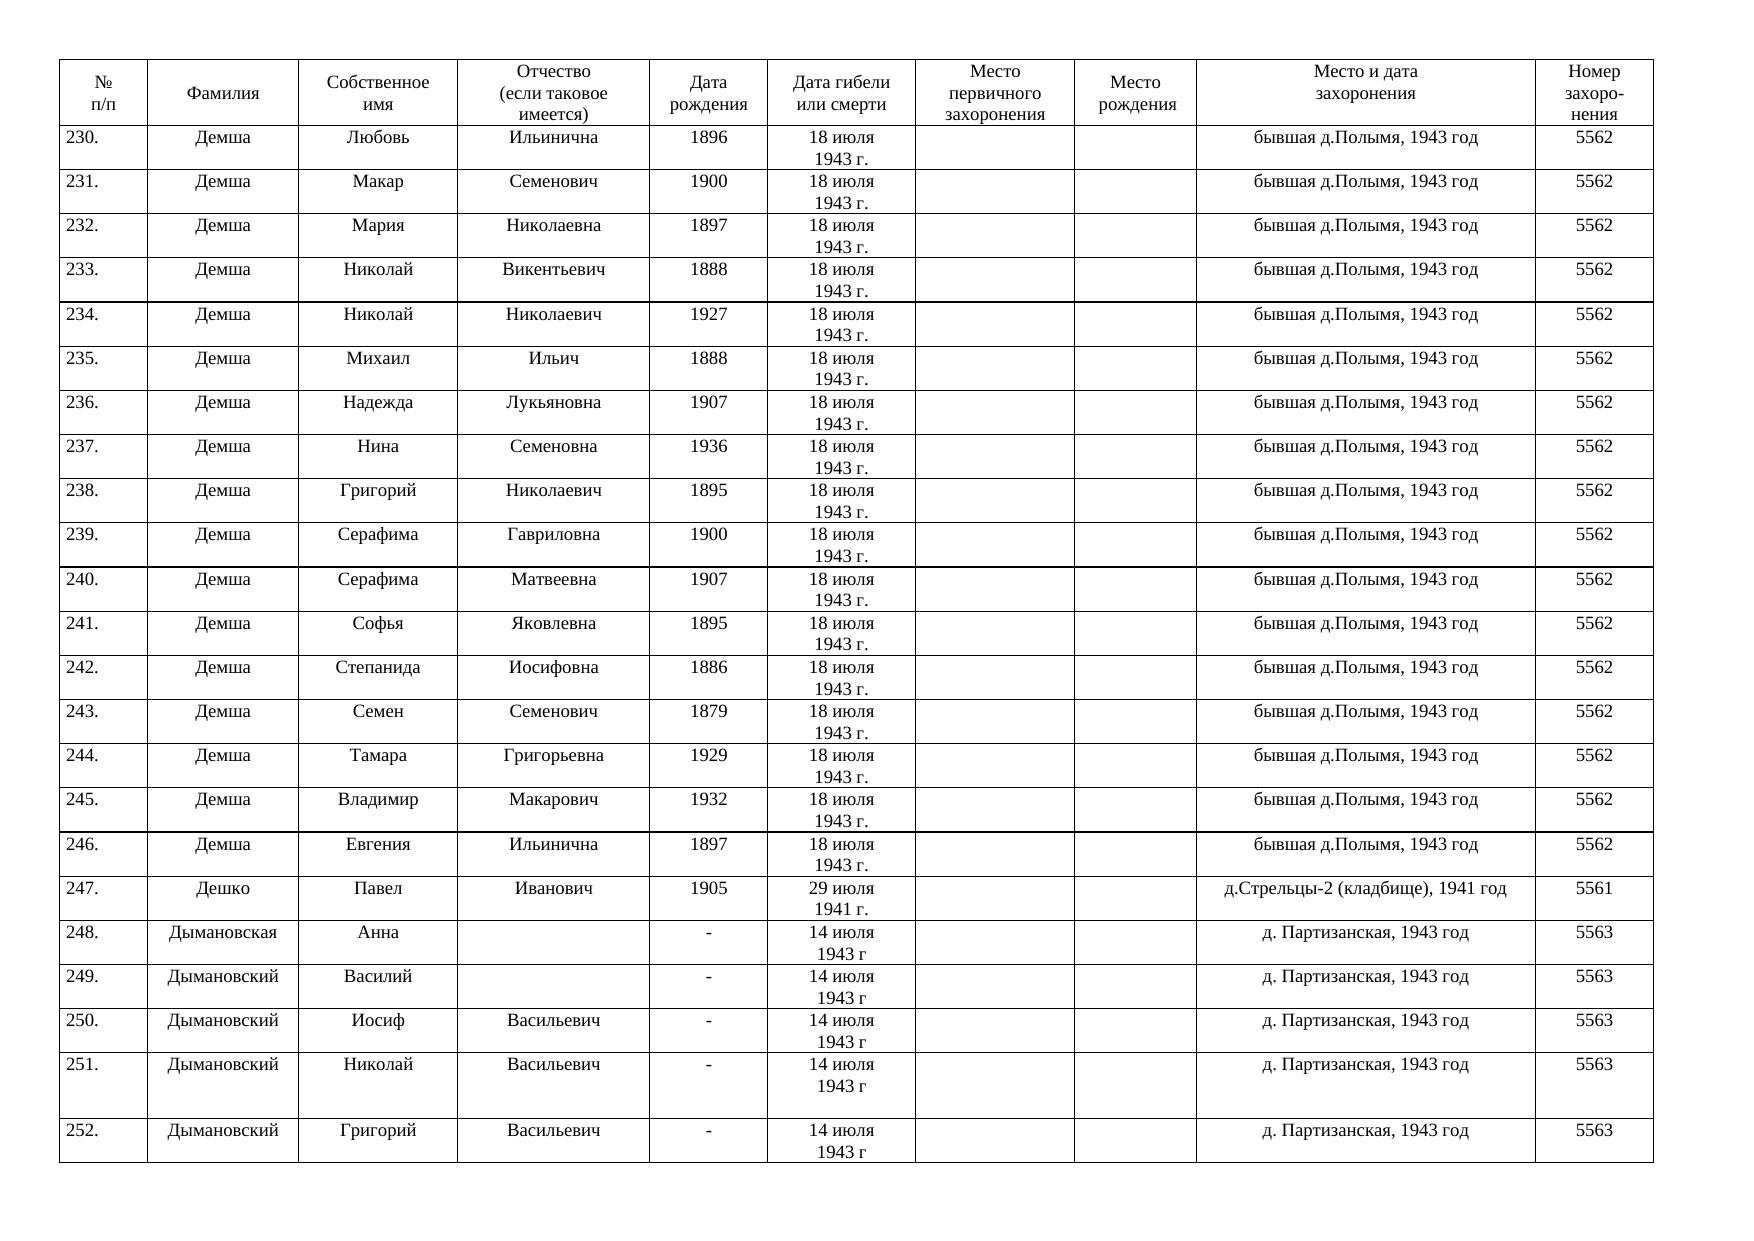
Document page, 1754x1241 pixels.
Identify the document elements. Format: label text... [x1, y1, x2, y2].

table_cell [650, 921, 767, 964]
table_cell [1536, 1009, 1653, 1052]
table_cell 5562 [1536, 126, 1653, 169]
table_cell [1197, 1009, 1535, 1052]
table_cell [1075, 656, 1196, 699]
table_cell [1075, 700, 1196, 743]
table_cell Мария [299, 214, 457, 257]
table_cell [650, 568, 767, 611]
table_cell 5562 [1536, 214, 1653, 257]
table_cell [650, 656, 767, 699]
table_cell [1075, 303, 1196, 346]
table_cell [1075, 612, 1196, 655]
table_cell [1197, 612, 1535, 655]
table_cell бывшая д.Полымя, 1943 год [1197, 126, 1535, 169]
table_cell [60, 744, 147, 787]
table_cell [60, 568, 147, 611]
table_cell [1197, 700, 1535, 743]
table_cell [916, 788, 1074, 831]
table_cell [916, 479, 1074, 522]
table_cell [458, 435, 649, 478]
table_cell Николаевна [458, 214, 649, 257]
table_cell [1075, 170, 1196, 213]
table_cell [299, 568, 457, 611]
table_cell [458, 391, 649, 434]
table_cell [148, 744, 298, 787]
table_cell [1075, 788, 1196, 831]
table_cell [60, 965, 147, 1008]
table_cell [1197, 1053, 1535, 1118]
table_cell [916, 170, 1074, 213]
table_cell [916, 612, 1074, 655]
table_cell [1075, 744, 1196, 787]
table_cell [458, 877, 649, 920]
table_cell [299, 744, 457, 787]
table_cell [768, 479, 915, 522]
table_cell Любовь [299, 126, 457, 169]
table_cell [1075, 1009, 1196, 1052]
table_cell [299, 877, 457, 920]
table_cell 18 июля 1943 г. [768, 303, 915, 346]
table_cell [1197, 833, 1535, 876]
table_cell 18 июля 1943 г. [768, 347, 915, 390]
table_header Место первичного захоронения [916, 60, 1074, 125]
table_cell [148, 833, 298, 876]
table_cell 1896 [650, 126, 767, 169]
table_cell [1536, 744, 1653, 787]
table_cell Николаевич [458, 303, 649, 346]
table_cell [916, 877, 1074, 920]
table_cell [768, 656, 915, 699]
table_cell Николай [299, 303, 457, 346]
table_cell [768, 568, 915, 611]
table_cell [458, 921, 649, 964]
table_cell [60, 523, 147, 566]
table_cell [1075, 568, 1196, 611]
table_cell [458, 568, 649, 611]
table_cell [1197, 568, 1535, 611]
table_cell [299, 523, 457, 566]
table_cell [1075, 126, 1196, 169]
table_cell Ильич [458, 347, 649, 390]
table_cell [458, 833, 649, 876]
table_header Номер захоро-нения [1536, 60, 1653, 125]
table_cell Демша [148, 214, 298, 257]
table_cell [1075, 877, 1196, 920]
table_cell 18 июля 1943 г. [768, 126, 915, 169]
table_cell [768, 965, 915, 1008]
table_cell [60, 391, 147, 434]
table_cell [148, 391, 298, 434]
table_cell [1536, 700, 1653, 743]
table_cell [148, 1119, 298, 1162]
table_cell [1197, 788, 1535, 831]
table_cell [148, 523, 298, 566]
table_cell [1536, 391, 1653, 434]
table_cell бывшая д.Полымя, 1943 год [1197, 214, 1535, 257]
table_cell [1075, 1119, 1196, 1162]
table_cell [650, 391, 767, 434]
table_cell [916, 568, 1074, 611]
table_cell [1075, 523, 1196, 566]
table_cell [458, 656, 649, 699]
table_header Собственное имя [299, 60, 457, 125]
table_cell 1888 [650, 347, 767, 390]
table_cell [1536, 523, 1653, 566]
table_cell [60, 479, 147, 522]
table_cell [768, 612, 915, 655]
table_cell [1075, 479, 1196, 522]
table_cell 18 июля 1943 г. [768, 258, 915, 301]
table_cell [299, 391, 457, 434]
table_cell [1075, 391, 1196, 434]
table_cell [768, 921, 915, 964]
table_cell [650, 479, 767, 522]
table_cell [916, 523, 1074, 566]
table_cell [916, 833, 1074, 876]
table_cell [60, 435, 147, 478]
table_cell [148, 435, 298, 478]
table_cell бывшая д.Полымя, 1943 год [1197, 170, 1535, 213]
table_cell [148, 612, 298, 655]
table_cell 18 июля 1943 г. [768, 170, 915, 213]
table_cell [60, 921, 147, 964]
table_cell Михаил [299, 347, 457, 390]
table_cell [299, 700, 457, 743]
table_cell Демша [148, 170, 298, 213]
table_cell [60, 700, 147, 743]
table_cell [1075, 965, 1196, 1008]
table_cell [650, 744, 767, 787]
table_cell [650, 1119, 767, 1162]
table_cell бывшая д.Полымя, 1943 год [1197, 258, 1535, 301]
table_cell [916, 347, 1074, 390]
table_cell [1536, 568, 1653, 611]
table_cell Демша [148, 347, 298, 390]
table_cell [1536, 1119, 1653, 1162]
table_cell Демша [148, 126, 298, 169]
table_cell Семенович [458, 170, 649, 213]
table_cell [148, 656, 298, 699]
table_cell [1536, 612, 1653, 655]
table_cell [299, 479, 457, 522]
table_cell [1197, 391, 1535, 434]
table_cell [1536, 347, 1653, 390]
table_header Отчество (если таковое имеется) [458, 60, 649, 125]
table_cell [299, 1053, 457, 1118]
table_cell [60, 303, 147, 346]
table_cell 1900 [650, 170, 767, 213]
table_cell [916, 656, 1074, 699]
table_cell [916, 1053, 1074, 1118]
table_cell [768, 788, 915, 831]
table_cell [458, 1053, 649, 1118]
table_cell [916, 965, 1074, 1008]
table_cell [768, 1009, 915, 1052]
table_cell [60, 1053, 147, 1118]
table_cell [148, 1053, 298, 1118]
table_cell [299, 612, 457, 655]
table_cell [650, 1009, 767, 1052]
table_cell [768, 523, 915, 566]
table_cell [1075, 214, 1196, 257]
table_cell [1075, 347, 1196, 390]
table_cell [60, 258, 147, 301]
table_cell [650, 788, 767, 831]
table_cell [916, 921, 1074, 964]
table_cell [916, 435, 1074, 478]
table_cell бывшая д.Полымя, 1943 год [1197, 347, 1535, 390]
table_cell [60, 347, 147, 390]
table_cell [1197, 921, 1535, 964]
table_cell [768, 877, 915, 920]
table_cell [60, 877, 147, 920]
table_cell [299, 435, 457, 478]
table_header Место рождения [1075, 60, 1196, 125]
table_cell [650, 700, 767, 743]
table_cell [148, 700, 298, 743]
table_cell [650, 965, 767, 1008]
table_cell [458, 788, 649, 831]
table_header Дата гибели или смерти [768, 60, 915, 125]
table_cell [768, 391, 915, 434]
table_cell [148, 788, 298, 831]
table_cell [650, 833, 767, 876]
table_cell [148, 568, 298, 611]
table_cell Николай [299, 258, 457, 301]
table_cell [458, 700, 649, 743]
table_cell бывшая д.Полымя, 1943 год [1197, 303, 1535, 346]
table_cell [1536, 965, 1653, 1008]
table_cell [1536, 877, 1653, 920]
table_cell [916, 214, 1074, 257]
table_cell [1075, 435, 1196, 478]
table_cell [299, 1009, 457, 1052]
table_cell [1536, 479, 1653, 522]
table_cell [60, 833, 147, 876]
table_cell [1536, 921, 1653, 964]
table_cell Демша [148, 258, 298, 301]
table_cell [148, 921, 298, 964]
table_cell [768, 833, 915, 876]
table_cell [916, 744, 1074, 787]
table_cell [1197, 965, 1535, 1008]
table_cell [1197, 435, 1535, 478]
table_cell Викентьевич [458, 258, 649, 301]
table_cell 1927 [650, 303, 767, 346]
table_header Фамилия [148, 60, 298, 125]
table_cell [916, 258, 1074, 301]
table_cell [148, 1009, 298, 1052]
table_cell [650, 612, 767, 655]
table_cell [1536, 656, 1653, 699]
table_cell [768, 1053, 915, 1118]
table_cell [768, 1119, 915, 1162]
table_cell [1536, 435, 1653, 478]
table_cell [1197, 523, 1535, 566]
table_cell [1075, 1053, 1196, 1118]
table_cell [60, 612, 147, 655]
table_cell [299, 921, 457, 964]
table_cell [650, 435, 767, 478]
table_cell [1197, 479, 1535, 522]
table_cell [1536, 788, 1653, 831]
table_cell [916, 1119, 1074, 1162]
table_cell Демша [148, 303, 298, 346]
table_cell [916, 126, 1074, 169]
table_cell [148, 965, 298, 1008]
table_cell [1075, 258, 1196, 301]
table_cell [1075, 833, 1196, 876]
table_header № п/п [60, 60, 147, 125]
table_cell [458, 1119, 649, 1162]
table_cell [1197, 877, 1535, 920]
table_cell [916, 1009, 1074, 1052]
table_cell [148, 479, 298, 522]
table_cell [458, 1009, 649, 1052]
table_header Дата рождения [650, 60, 767, 125]
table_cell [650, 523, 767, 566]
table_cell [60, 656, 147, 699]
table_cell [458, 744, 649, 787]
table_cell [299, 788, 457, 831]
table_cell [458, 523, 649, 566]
table_cell [60, 170, 147, 213]
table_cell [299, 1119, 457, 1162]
table_cell 5562 [1536, 258, 1653, 301]
table_cell 1888 [650, 258, 767, 301]
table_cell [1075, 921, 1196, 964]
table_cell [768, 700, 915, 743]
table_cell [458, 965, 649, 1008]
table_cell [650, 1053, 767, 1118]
table_cell 18 июля 1943 г. [768, 214, 915, 257]
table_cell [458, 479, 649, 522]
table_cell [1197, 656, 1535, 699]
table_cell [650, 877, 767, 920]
table_cell Макар [299, 170, 457, 213]
table_cell [60, 126, 147, 169]
table_cell Ильинична [458, 126, 649, 169]
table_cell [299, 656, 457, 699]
table_cell 5562 [1536, 303, 1653, 346]
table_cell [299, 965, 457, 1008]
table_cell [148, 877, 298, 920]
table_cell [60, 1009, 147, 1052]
table_cell 1897 [650, 214, 767, 257]
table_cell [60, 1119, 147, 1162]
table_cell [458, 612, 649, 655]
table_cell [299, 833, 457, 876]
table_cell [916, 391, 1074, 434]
table_cell 5562 [1536, 170, 1653, 213]
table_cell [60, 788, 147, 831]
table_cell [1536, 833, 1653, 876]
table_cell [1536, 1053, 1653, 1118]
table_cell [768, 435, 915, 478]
table_cell [60, 214, 147, 257]
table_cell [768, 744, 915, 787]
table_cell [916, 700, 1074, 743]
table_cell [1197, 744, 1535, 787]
table_header Место и дата захоронения [1197, 60, 1535, 125]
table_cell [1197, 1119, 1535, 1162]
table_cell [916, 303, 1074, 346]
